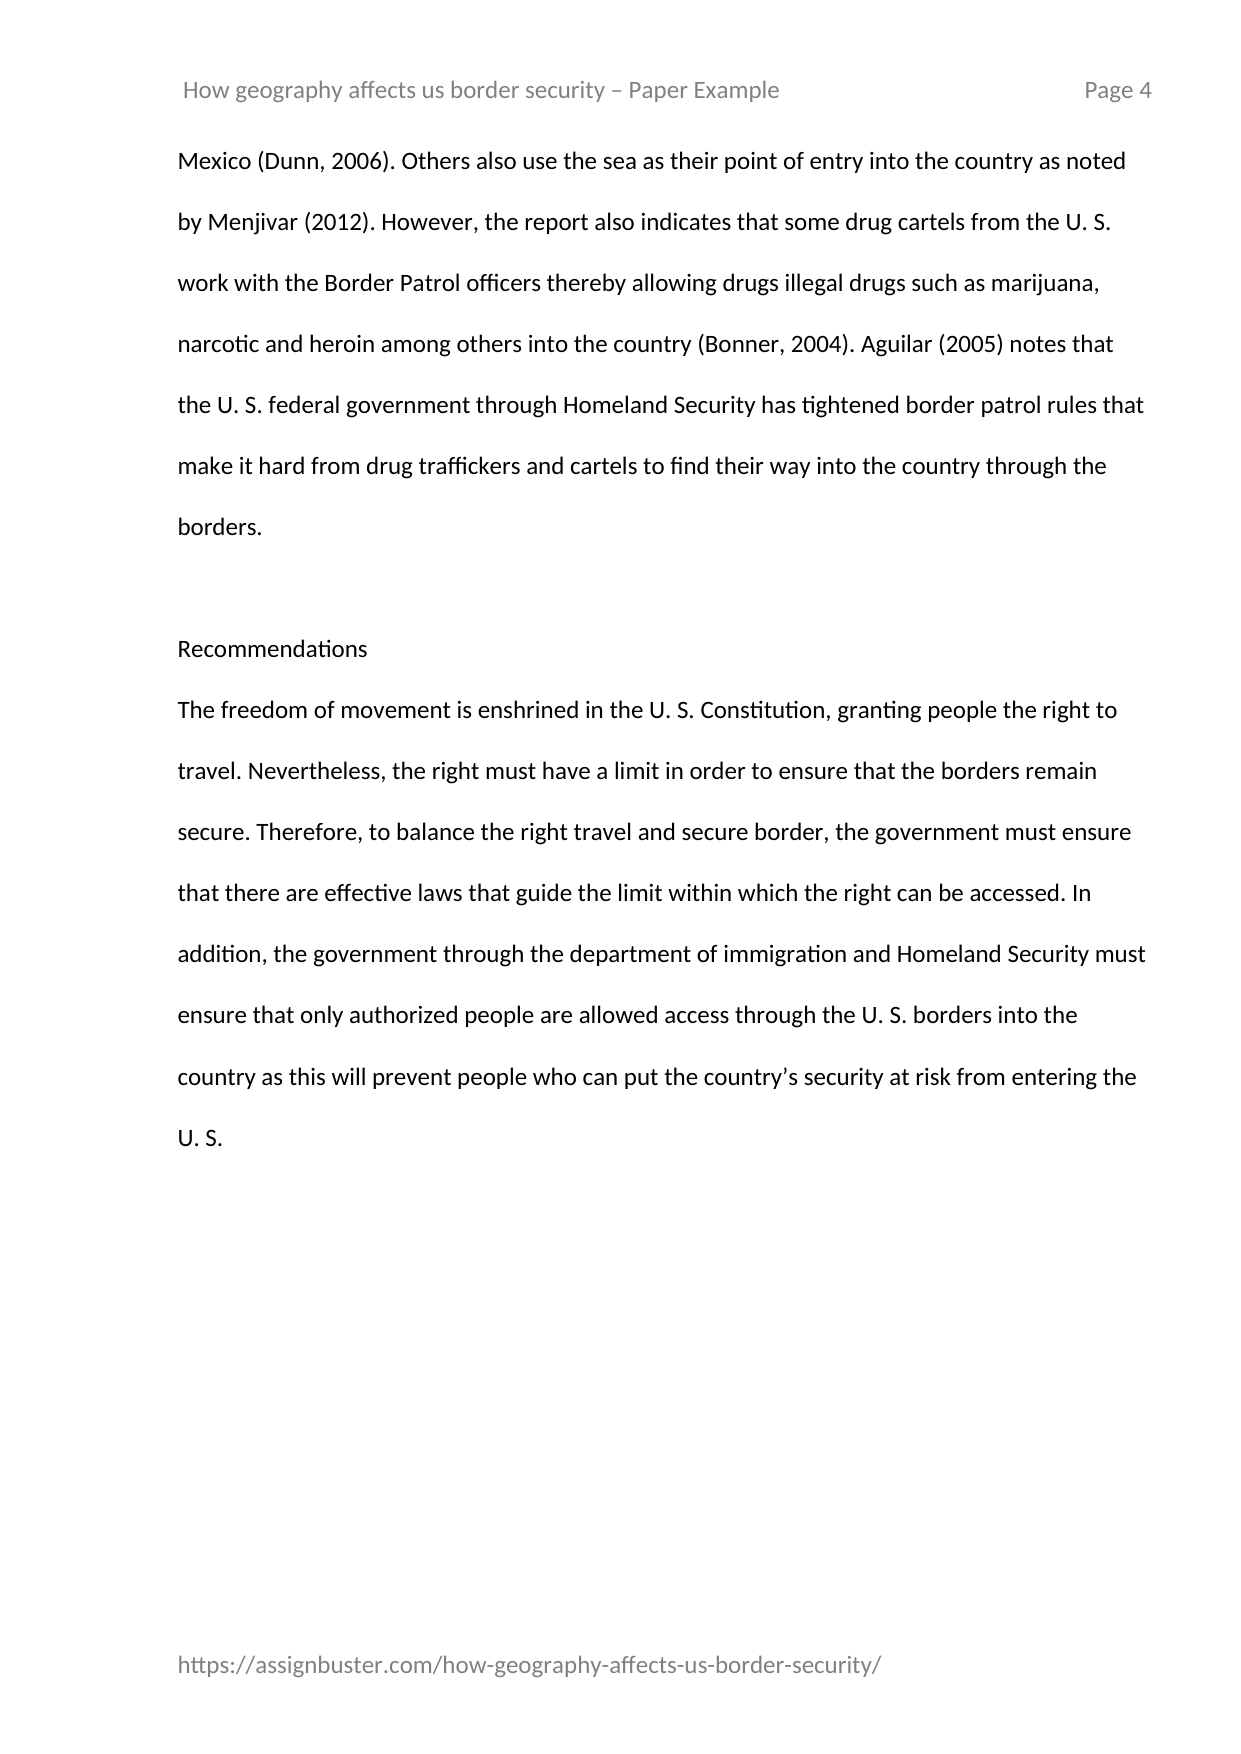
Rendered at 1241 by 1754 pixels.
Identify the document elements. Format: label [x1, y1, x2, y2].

text [177, 145, 1152, 1152]
